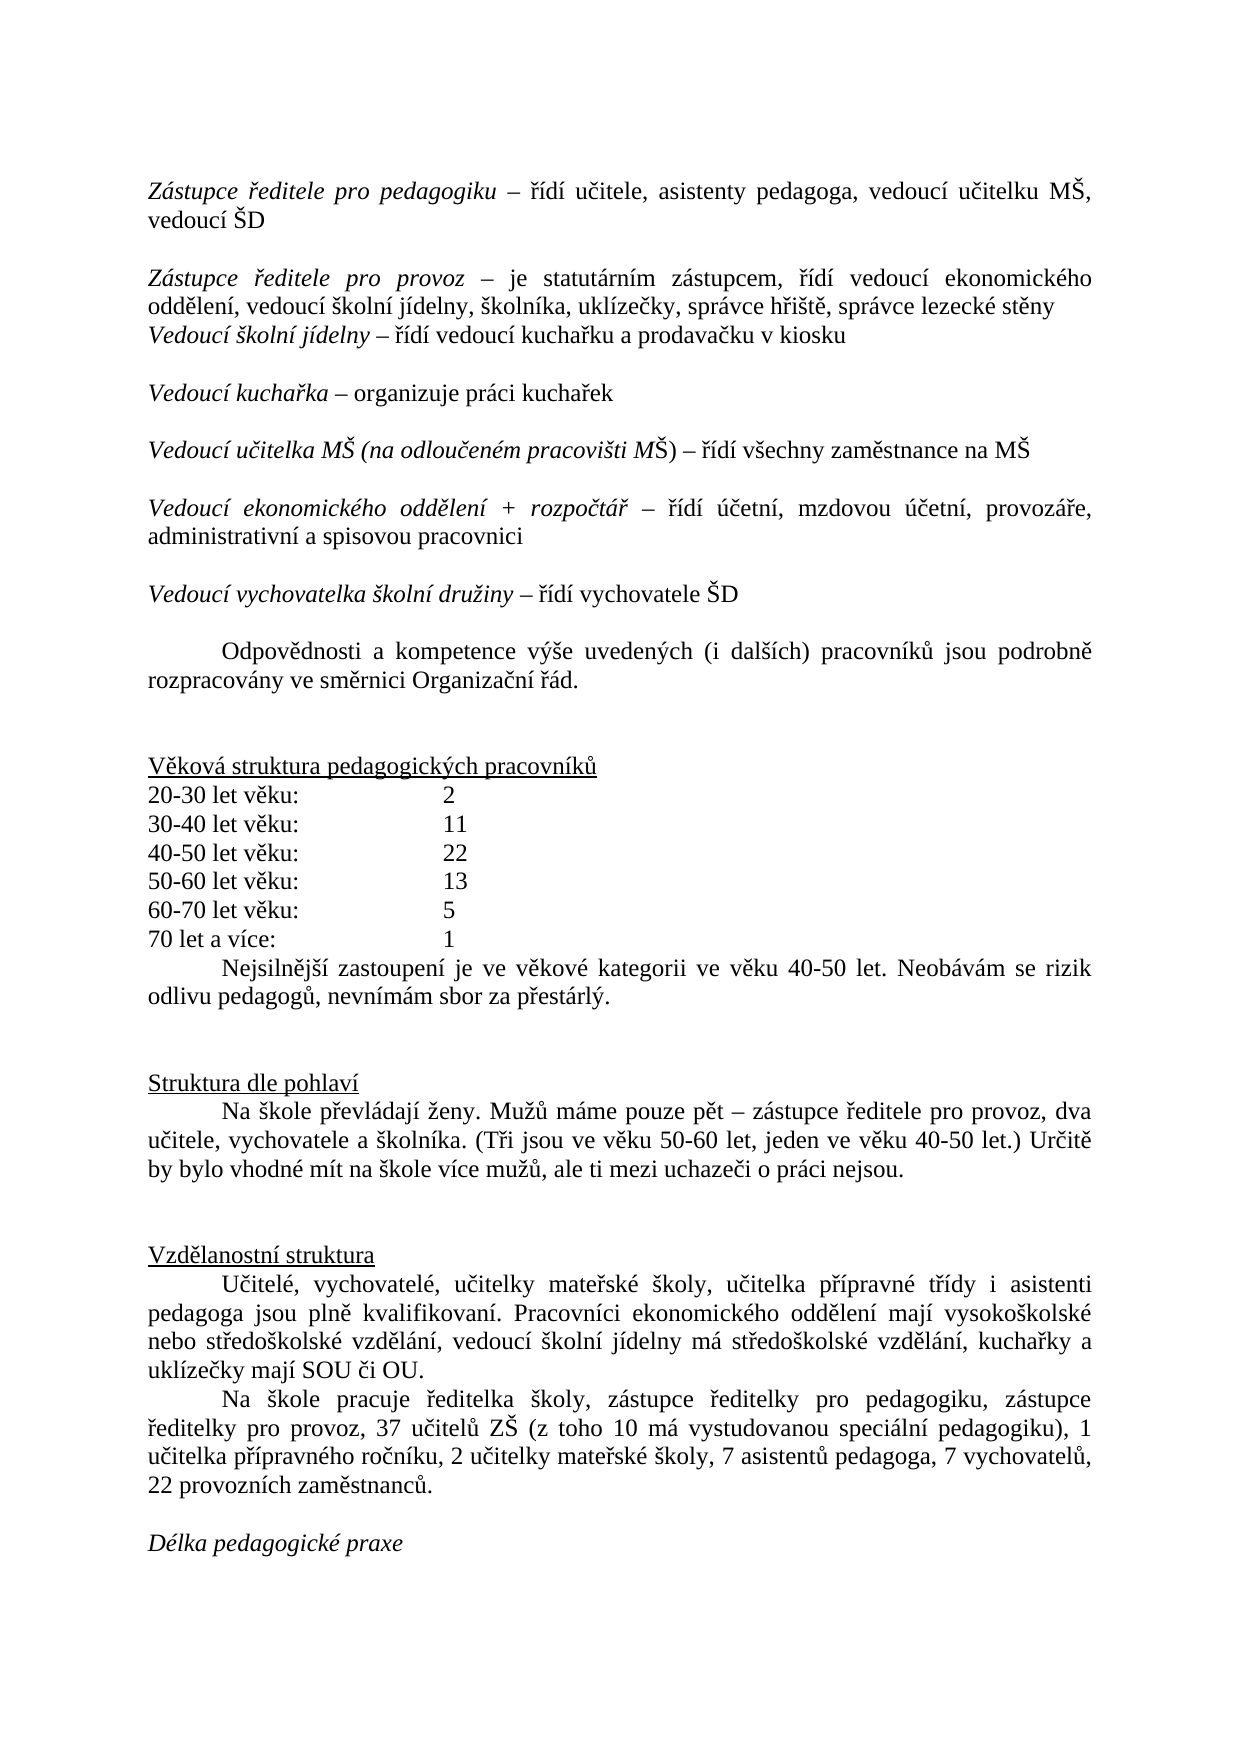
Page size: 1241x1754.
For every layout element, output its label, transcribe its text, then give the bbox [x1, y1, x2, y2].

text Vzdělanostní struktura [148, 1240, 1093, 1269]
text Struktura dle pohlaví [148, 1068, 1093, 1096]
text Délka pedagogické praxe [148, 1528, 1093, 1556]
text 40-50 let věku: 22 [148, 838, 1093, 866]
text Na škole pracuje ředitelka školy, zástupce ředitelky pro pedagogiku, zástupce ředitelky pro provoz, 37 učitelů ZŠ (z toho 10 má vystudovanou speciální pedagogiku), 1 učitelka přípravného ročníku, 2 učitelky mateřské školy, 7 asistentů pedagoga, 7 vychovatelů, 22 provozních zaměstnanců. [148, 1384, 1093, 1499]
text Věková struktura pedagogických pracovníků [148, 751, 1093, 780]
text Učitelé, vychovatelé, učitelky mateřské školy, učitelka přípravné třídy i asistenti pedagoga jsou plně kvalifikovaní. Pracovníci ekonomického oddělení mají vysokoškolské nebo středoškolské vzdělání, vedoucí školní jídelny má středoškolské vzdělání, kuchařky a uklízečky mají SOU či OU. [148, 1269, 1093, 1384]
text Nejsilnější zastoupení je ve věkové kategorii ve věku 40-50 let. Neobávám se rizik odlivu pedagogů, nevnímám sbor za přestárlý. [148, 953, 1093, 1010]
text Vedoucí ekonomického oddělení + rozpočtář – řídí účetní, mzdovou účetní, provozáře, administrativní a spisovou pracovnici [148, 493, 1093, 550]
text 50-60 let věku: 13 [148, 866, 1093, 895]
text Vedoucí kuchařka – organizuje práci kuchařek [148, 378, 1093, 406]
text 30-40 let věku: 11 [148, 809, 1093, 838]
text 70 let a více: 1 [148, 924, 1093, 953]
text Vedoucí školní jídelny – řídí vedoucí kuchařku a prodavačku v kiosku [148, 320, 1093, 349]
text Na škole převládají ženy. Mužů máme pouze pět – zástupce ředitele pro provoz, dva učitele, vychovatele a školníka. (Tři jsou ve věku 50-60 let, jeden ve věku 40-50 let.) Určitě by bylo vhodné mít na škole více mužů, ale ti mezi uchazeči o práci nejsou. [148, 1096, 1093, 1183]
text Vedoucí učitelka MŠ (na odloučeném pracovišti MŠ) – řídí všechny zaměstnance na MŠ [148, 435, 1093, 464]
text Zástupce ředitele pro provoz – je statutárním zástupcem, řídí vedoucí ekonomického oddělení, vedoucí školní jídelny, školníka, uklízečky, správce hřiště, správce lezecké stěny [148, 263, 1093, 320]
text 20-30 let věku: 2 [148, 780, 1093, 809]
text Vedoucí vychovatelka školní družiny – řídí vychovatele ŠD [148, 579, 1093, 608]
text Zástupce ředitele pro pedagogiku – řídí učitele, asistenty pedagoga, vedoucí učitelku MŠ, vedoucí ŠD [148, 176, 1093, 234]
text Odpovědnosti a kompetence výše uvedených (i dalších) pracovníků jsou podrobně rozpracovány ve směrnici Organizační řád. [148, 636, 1093, 694]
text 60-70 let věku: 5 [148, 895, 1093, 924]
